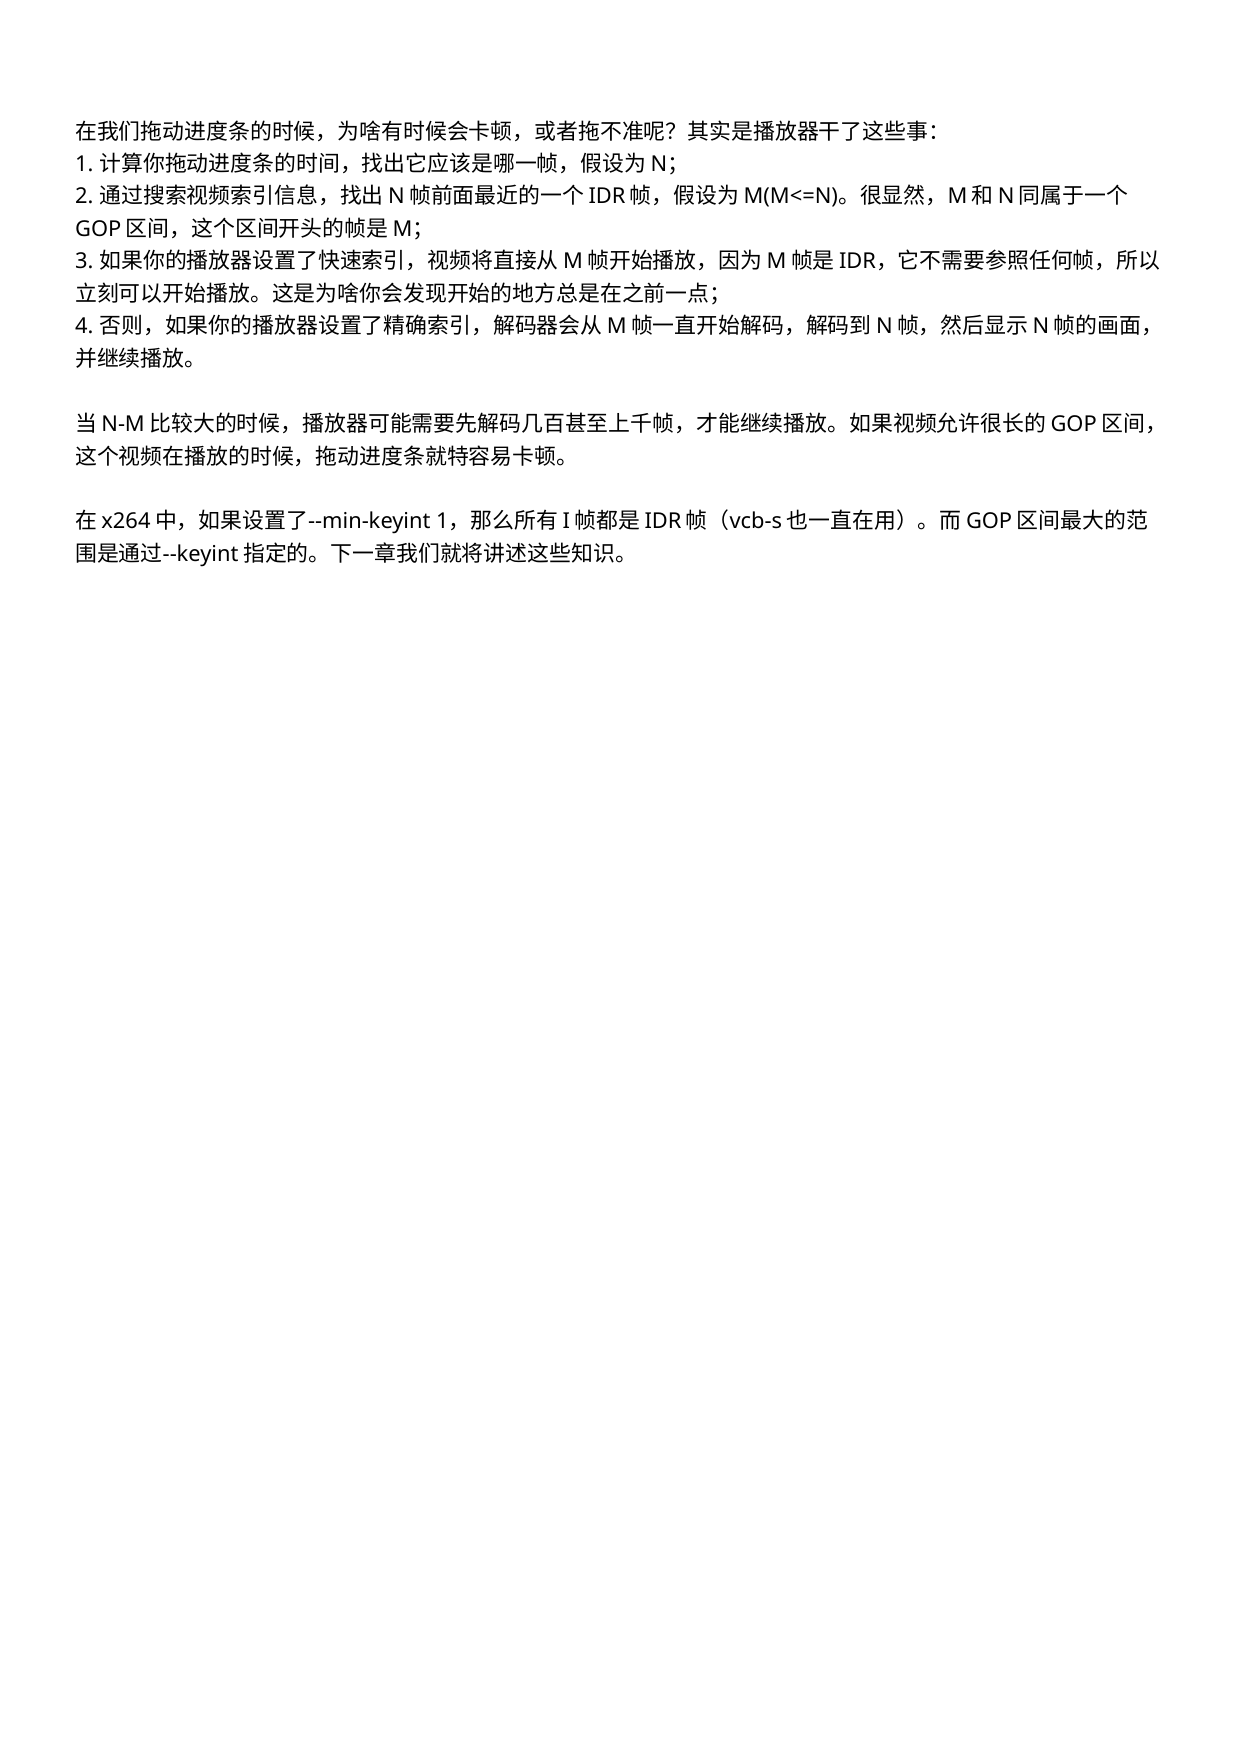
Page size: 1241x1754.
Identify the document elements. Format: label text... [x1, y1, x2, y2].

text 当N-M比较大的时候，播放器可能需要先解码几百甚至上千帧，才能继续播放。如果视频允许很长的GOP区间，这个视频在播放的时候，拖动进度条就特容易卡顿。 [75, 406, 1165, 471]
text 4. 否则，如果你的播放器设置了精确索引，解码器会从M帧一直开始解码，解码到N帧，然后显示N帧的画面，并继续播放。 [75, 308, 1165, 373]
text 3. 如果你的播放器设置了快速索引，视频将直接从M帧开始播放，因为M帧是IDR，它不需要参照任何帧，所以立刻可以开始播放。这是为啥你会发现开始的地方总是在之前一点； [75, 243, 1165, 308]
text 在我们拖动进度条的时候，为啥有时候会卡顿，或者拖不准呢？其实是播放器干了这些事： [75, 113, 1165, 146]
text 在x264中，如果设置了--min-keyint 1，那么所有I帧都是IDR帧（vcb-s也一直在用）。而GOP区间最大的范围是通过--keyint指定的。下一章我们就将讲述这些知识。 [75, 503, 1165, 568]
text 2. 通过搜索视频索引信息，找出N帧前面最近的一个IDR帧，假设为M(M<=N)。很显然，M和N同属于一个GOP区间，这个区间开头的帧是M； [75, 178, 1165, 243]
text 1. 计算你拖动进度条的时间，找出它应该是哪一帧，假设为N； [75, 146, 1165, 178]
